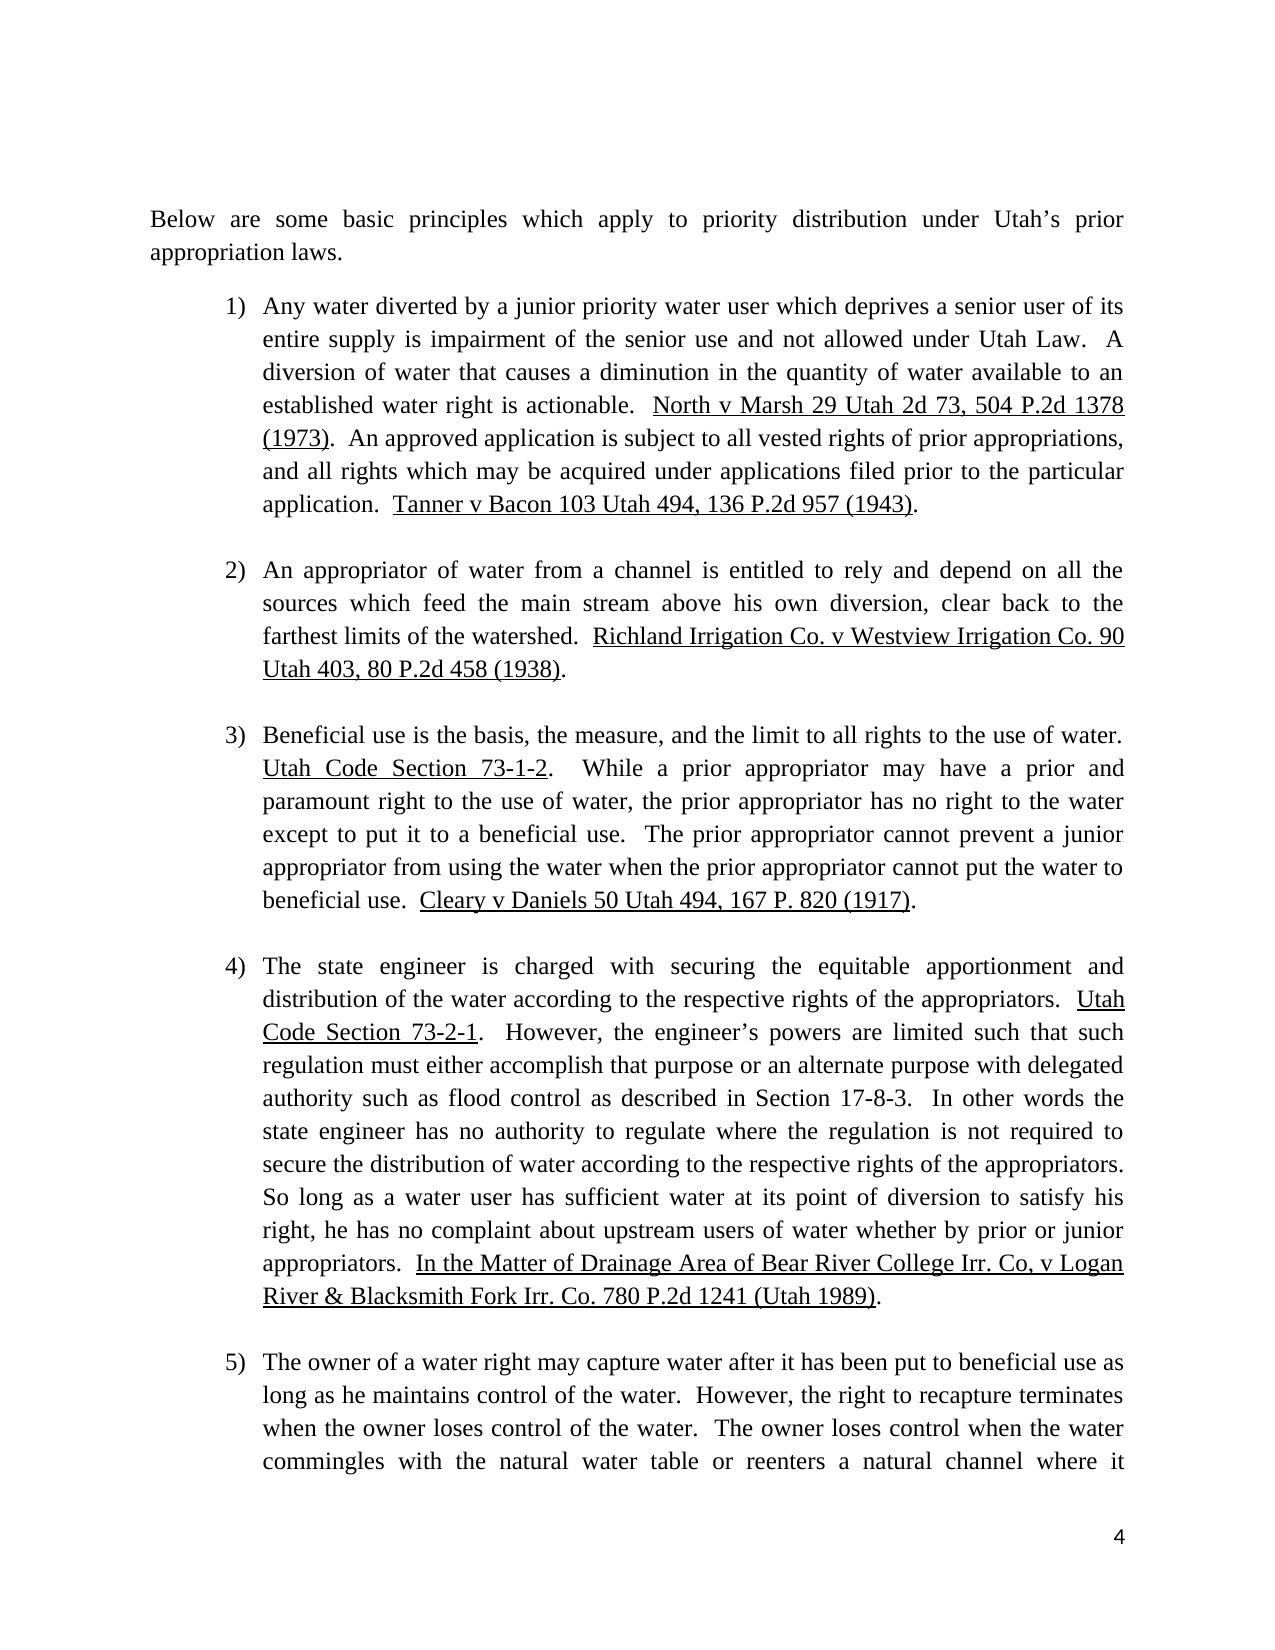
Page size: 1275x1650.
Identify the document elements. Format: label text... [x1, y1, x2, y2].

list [225, 1347, 1125, 1475]
list An appropriator of water from a channel is entitled to rely and depend on all the sources which feed the main stream above his own diversion, clear back to the farthest limits of the watershed. Richland Irrigation Co. v Westview Irrigation Co. 90 Utah 403, 80 P.2d 458 (1938). [225, 555, 1125, 683]
list Any water diverted by a junior priority water user which deprives a senior user of its entire supply is impairment of the senior use and not allowed under Utah Law. A diversion of water that causes a diminution in the quantity of water available to an established water right is actionable. North v Marsh 29 Utah 2d 73, 504 P.2d 1378 (1973). An approved application is subject to all vested rights of prior appropriations, and all rights which may be acquired under applications filed prior to the particular application. Tanner v Bacon 103 Utah 494, 136 P.2d 957 (1943). [225, 291, 1125, 518]
list Beneficial use is the basis, the measure, and the limit to all rights to the use of water. Utah Code Section 73-1-2. While a prior appropriator may have a prior and paramount right to the use of water, the prior appropriator has no right to the water except to put it to a beneficial use. The prior appropriator cannot prevent a junior appropriator from using the water when the prior appropriator cannot put the water to beneficial use. Cleary v Daniels 50 Utah 494, 167 P. 820 (1917). [225, 720, 1125, 914]
text Below are some basic principles which apply to priority distribution under Utah’s prior appropriation laws. [150, 204, 1125, 266]
list The state engineer is charged with securing the equitable apportionment and distribution of the water according to the respective rights of the appropriators. Utah Code Section 73-2-1. However, the engineer’s powers are limited such that such regulation must either accomplish that purpose or an alternate purpose with delegated authority such as flood control as described in Section 17-8-3. In other words the state engineer has no authority to regulate where the regulation is not required to secure the distribution of water according to the respective rights of the appropriators. So long as a water user has sufficient water at its point of diversion to satisfy his right, he has no complaint about upstream users of water whether by prior or junior appropriators. In the Matter of Drainage Area of Bear River College Irr. Co, v Logan River & Blacksmith Fork Irr. Co. 780 P.2d 1241 (Utah 1989). [225, 951, 1125, 1310]
